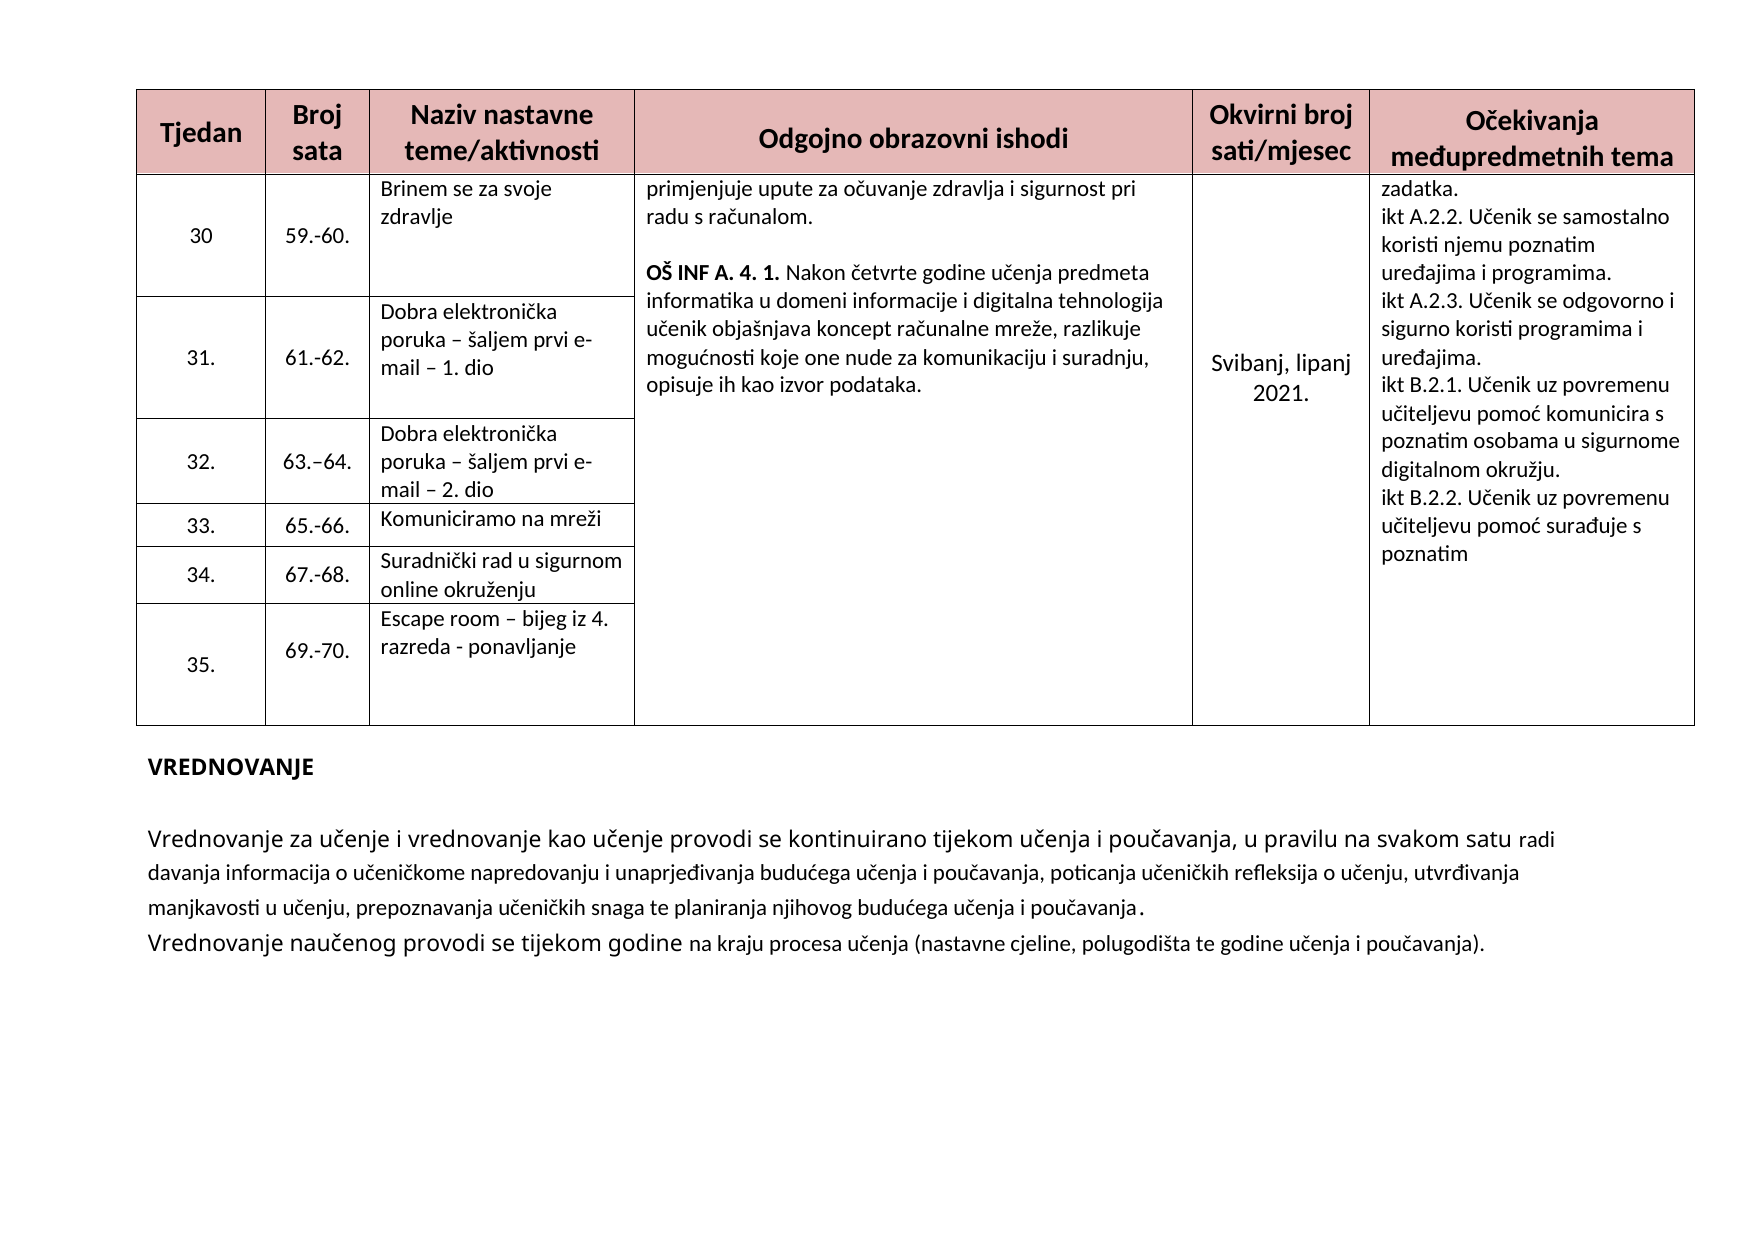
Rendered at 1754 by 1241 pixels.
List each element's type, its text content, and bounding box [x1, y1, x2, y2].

table_cell 69.-70. [266, 604, 369, 725]
text Vrednovanje za učenje i vrednovanje kao učenje provodi se kontinuirano tijekom učenja i poučavanja, u pravilu na svakom satu radi davanja informacija o učeničkome napredovanju i unaprjeđivanja budućega učenja i poučavanja, poticanja učeničkih refleksija o učenju, utvrđivanja manjkavosti u učenju, prepoznavanja učeničkih snaga te planiranja njihovog budućega učenja i poučavanja. [148, 823, 1606, 922]
table_cell 12 Svibanj, lipanj 2021. [1193, 175, 1369, 725]
table_cell 32. [137, 419, 265, 503]
table_cell 67.-68. [266, 547, 369, 603]
table_cell Dobra elektronička poruka – šaljem prvi e-mail – 1. dio [370, 297, 634, 418]
table_cell 33. [137, 504, 265, 546]
table_cell Dobra elektronička poruka – šaljem prvi e-mail – 2. dio [370, 419, 634, 503]
table_cell Escape room – bijeg iz 4. razreda - ponavljanje [370, 604, 634, 725]
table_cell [1370, 175, 1694, 725]
table_cell Brinem se za svoje zdravlje [370, 175, 634, 296]
table_cell 30 [137, 175, 265, 296]
table_cell 34. [137, 547, 265, 603]
table_cell 63.–64. [266, 419, 369, 503]
table_header Očekivanja međupredmetnih tema [1370, 90, 1694, 173]
text VREDNOVANJE [148, 751, 1606, 782]
table_cell 31. [137, 297, 265, 418]
table_cell 61.-62. [266, 297, 369, 418]
table_cell 65.-66. [266, 504, 369, 546]
table_cell Komuniciramo na mreži [370, 504, 634, 546]
table_header Odgojno obrazovni ishodi [635, 90, 1192, 173]
table_cell Suradnički rad u sigurnom online okruženju [370, 547, 634, 603]
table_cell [635, 175, 1192, 725]
table_header Tjedan [137, 90, 265, 173]
table_cell 35. [137, 604, 265, 725]
text Vrednovanje naučenog provodi se tijekom godine na kraju procesa učenja (nastavne cjeline, polugodišta te godine učenja i poučavanja). [148, 927, 1606, 958]
table_header Broj sata [266, 90, 369, 173]
table_header Okvirni broj sati/mjesec [1193, 90, 1369, 173]
table_cell 59.-60. [266, 175, 369, 296]
table_header Naziv nastavne teme/aktivnosti [370, 90, 634, 173]
